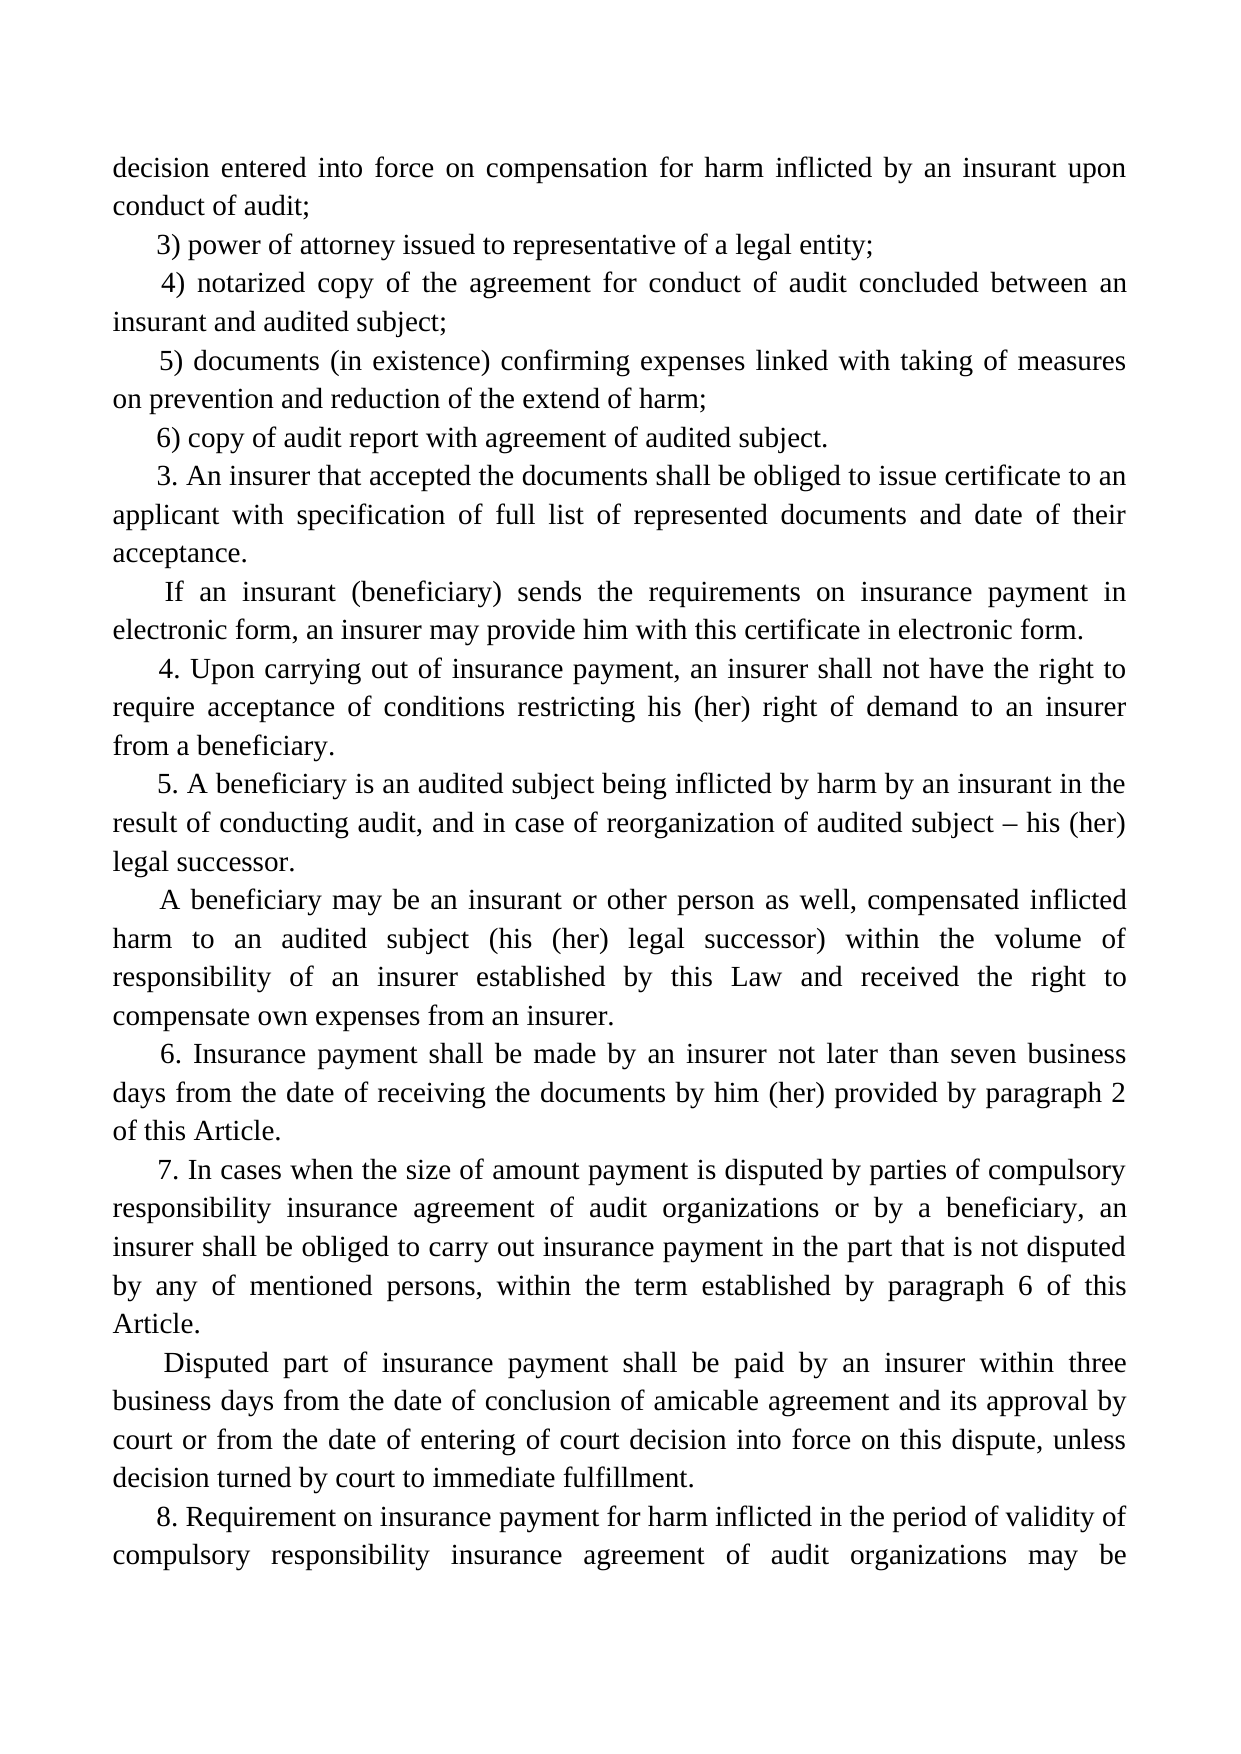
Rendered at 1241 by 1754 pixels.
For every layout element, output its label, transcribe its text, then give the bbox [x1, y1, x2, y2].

text Disputed part of insurance payment shall be paid by an insurer within three business days from the date of conclusion of amicable agreement and its approval by court or from the date of entering of court decision into force on this dispute, unless decision turned by court to immediate fulfillment. [112, 1345, 1128, 1494]
text If an insurant (beneficiary) sends the requirements on insurance payment in electronic form, an insurer may provide him with this certificate in electronic form. [112, 574, 1128, 646]
text 6) copy of audit report with agreement of audited subject. [112, 420, 1128, 453]
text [112, 1499, 1128, 1571]
text 6. Insurance payment shall be made by an insurer not later than seven business days from the date of receiving the documents by him (her) provided by paragraph 2 of this Article. [112, 1036, 1128, 1147]
text 7. In cases when the size of amount payment is disputed by parties of compulsory responsibility insurance agreement of audit organizations or by a beneficiary, an insurer shall be obliged to carry out insurance payment in the part that is not disputed by any of mentioned persons, within the term established by paragraph 6 of this Article. [112, 1152, 1128, 1340]
text 4) notarized copy of the agreement for conduct of audit concluded between an insurant and audited subject; [112, 266, 1128, 338]
text 5. A beneficiary is an audited subject being inflicted by harm by an insurant in the result of conducting audit, and in case of reorganization of audited subject – his (her) legal successor. [112, 767, 1128, 877]
text 4. Upon carrying out of insurance payment, an insurer shall not have the right to require acceptance of conditions restricting his (her) right of demand to an insurer from a beneficiary. [112, 651, 1128, 762]
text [112, 150, 1128, 222]
text 5) documents (in existence) confirming expenses linked with taking of measures on prevention and reduction of the extend of harm; [112, 343, 1128, 415]
text 3) power of attorney issued to representative of a legal entity; [112, 227, 1128, 261]
text 3. An insurer that accepted the documents shall be obliged to issue certificate to an applicant with specification of full list of represented documents and date of their acceptance. [112, 458, 1128, 569]
text A beneficiary may be an insurant or other person as well, compensated inflicted harm to an audited subject (his (her) legal successor) within the volume of responsibility of an insurer established by this Law and received the right to compensate own expenses from an insurer. [112, 882, 1128, 1031]
